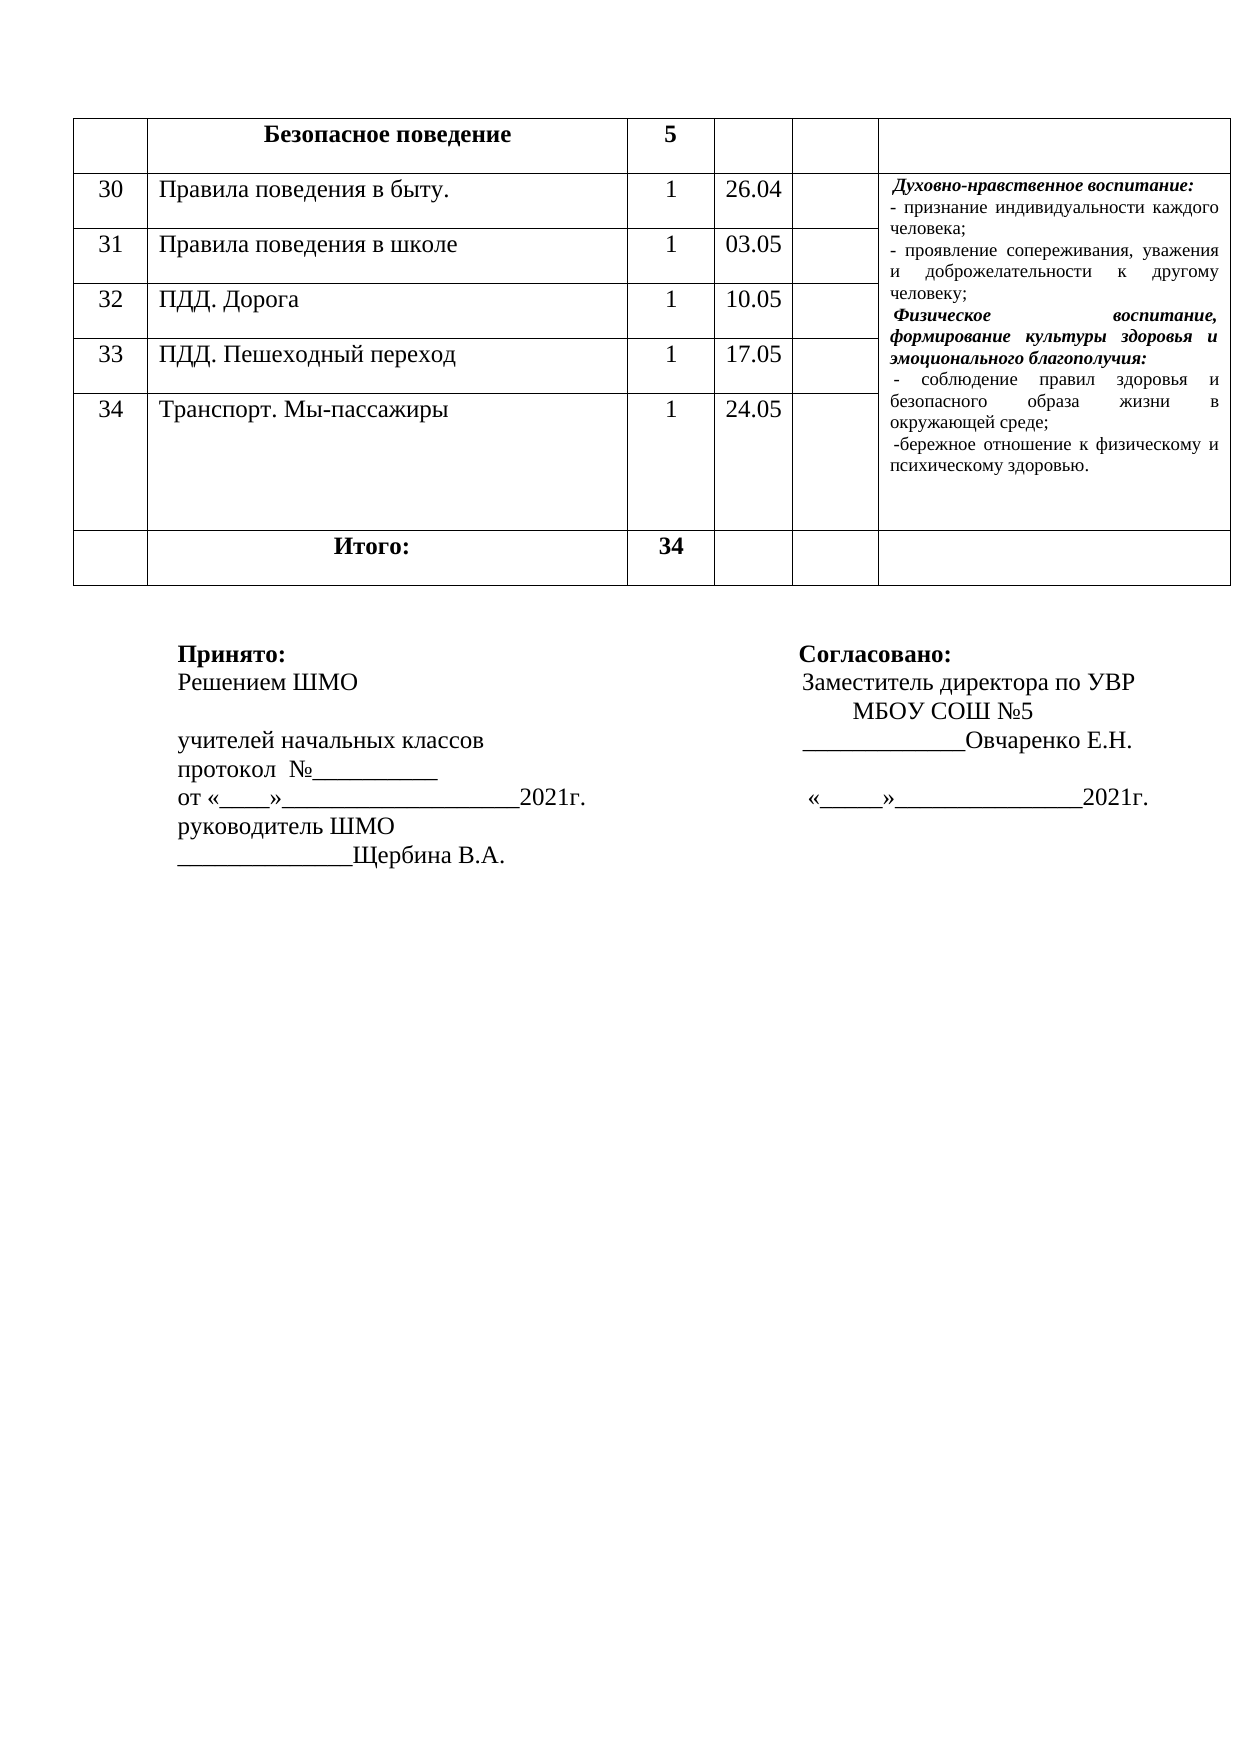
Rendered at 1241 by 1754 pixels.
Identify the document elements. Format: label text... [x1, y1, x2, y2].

table_cell 34 [628, 531, 714, 585]
text Решением ШМО Заместитель директора по УВР [177, 667, 1152, 696]
table_cell 31 [74, 229, 147, 283]
table_cell Итого: [148, 531, 627, 585]
table_cell [74, 531, 147, 585]
table_cell 5 [628, 119, 714, 173]
table_cell [793, 174, 878, 228]
table_cell 26.04 [715, 174, 792, 228]
table_cell Правила поведения в быту. [148, 174, 627, 228]
table_cell 30 [74, 174, 147, 228]
table_cell 17.05 [715, 339, 792, 393]
table_cell [793, 119, 878, 173]
table_cell 10.05 [715, 284, 792, 338]
text протокол №__________ от «____»___________________2021г. «_____»_______________2021г. [177, 754, 1152, 811]
table_cell [793, 531, 878, 585]
table_cell 34 [74, 394, 147, 530]
table_cell 32 [74, 284, 147, 338]
table_cell 1 [628, 229, 714, 283]
text ______________Щербина В.А. [177, 840, 1152, 869]
table_cell Правила поведения в школе [148, 229, 627, 283]
table_cell 1 [628, 284, 714, 338]
table_cell [74, 119, 147, 173]
text Принято: Согласовано: [177, 639, 1152, 667]
table_cell ПДД. Пешеходный переход [148, 339, 627, 393]
text учителей начальных классов _____________Овчаренко Е.Н. [177, 725, 1152, 754]
text МБОУ СОШ №5 [177, 696, 1152, 725]
table_cell [793, 284, 878, 338]
table_cell Безопасное поведение [148, 119, 627, 173]
table_cell [715, 531, 792, 585]
table_cell [715, 119, 792, 173]
table_cell 1 [628, 339, 714, 393]
table_cell ПДД. Дорога [148, 284, 627, 338]
table_cell 1 [628, 174, 714, 228]
table_cell [793, 339, 878, 393]
table_cell [793, 229, 878, 283]
table_cell 24.05 [715, 394, 792, 530]
table_cell [793, 394, 878, 530]
table_cell [879, 119, 1230, 173]
table_cell 03.05 [715, 229, 792, 283]
table_cell [879, 531, 1230, 585]
text руководитель ШМО [177, 811, 1152, 840]
table_cell Духовно-нравственное воспитание: - признание индивидуальности каждого человека; - проявление сопереживания, уважения и доброжелательности к другому человеку; Физическое воспитание, формирование культуры здоровья и эмоционального благополучия: - соблюдение правил здоровья и безопасного образа жизни в окружающей среде; -бережное отношение к физическому и психическому здоровью. [879, 174, 1230, 530]
table_cell Транспорт. Мы-пассажиры [148, 394, 627, 530]
table_cell 33 [74, 339, 147, 393]
table_cell 1 [628, 394, 714, 530]
